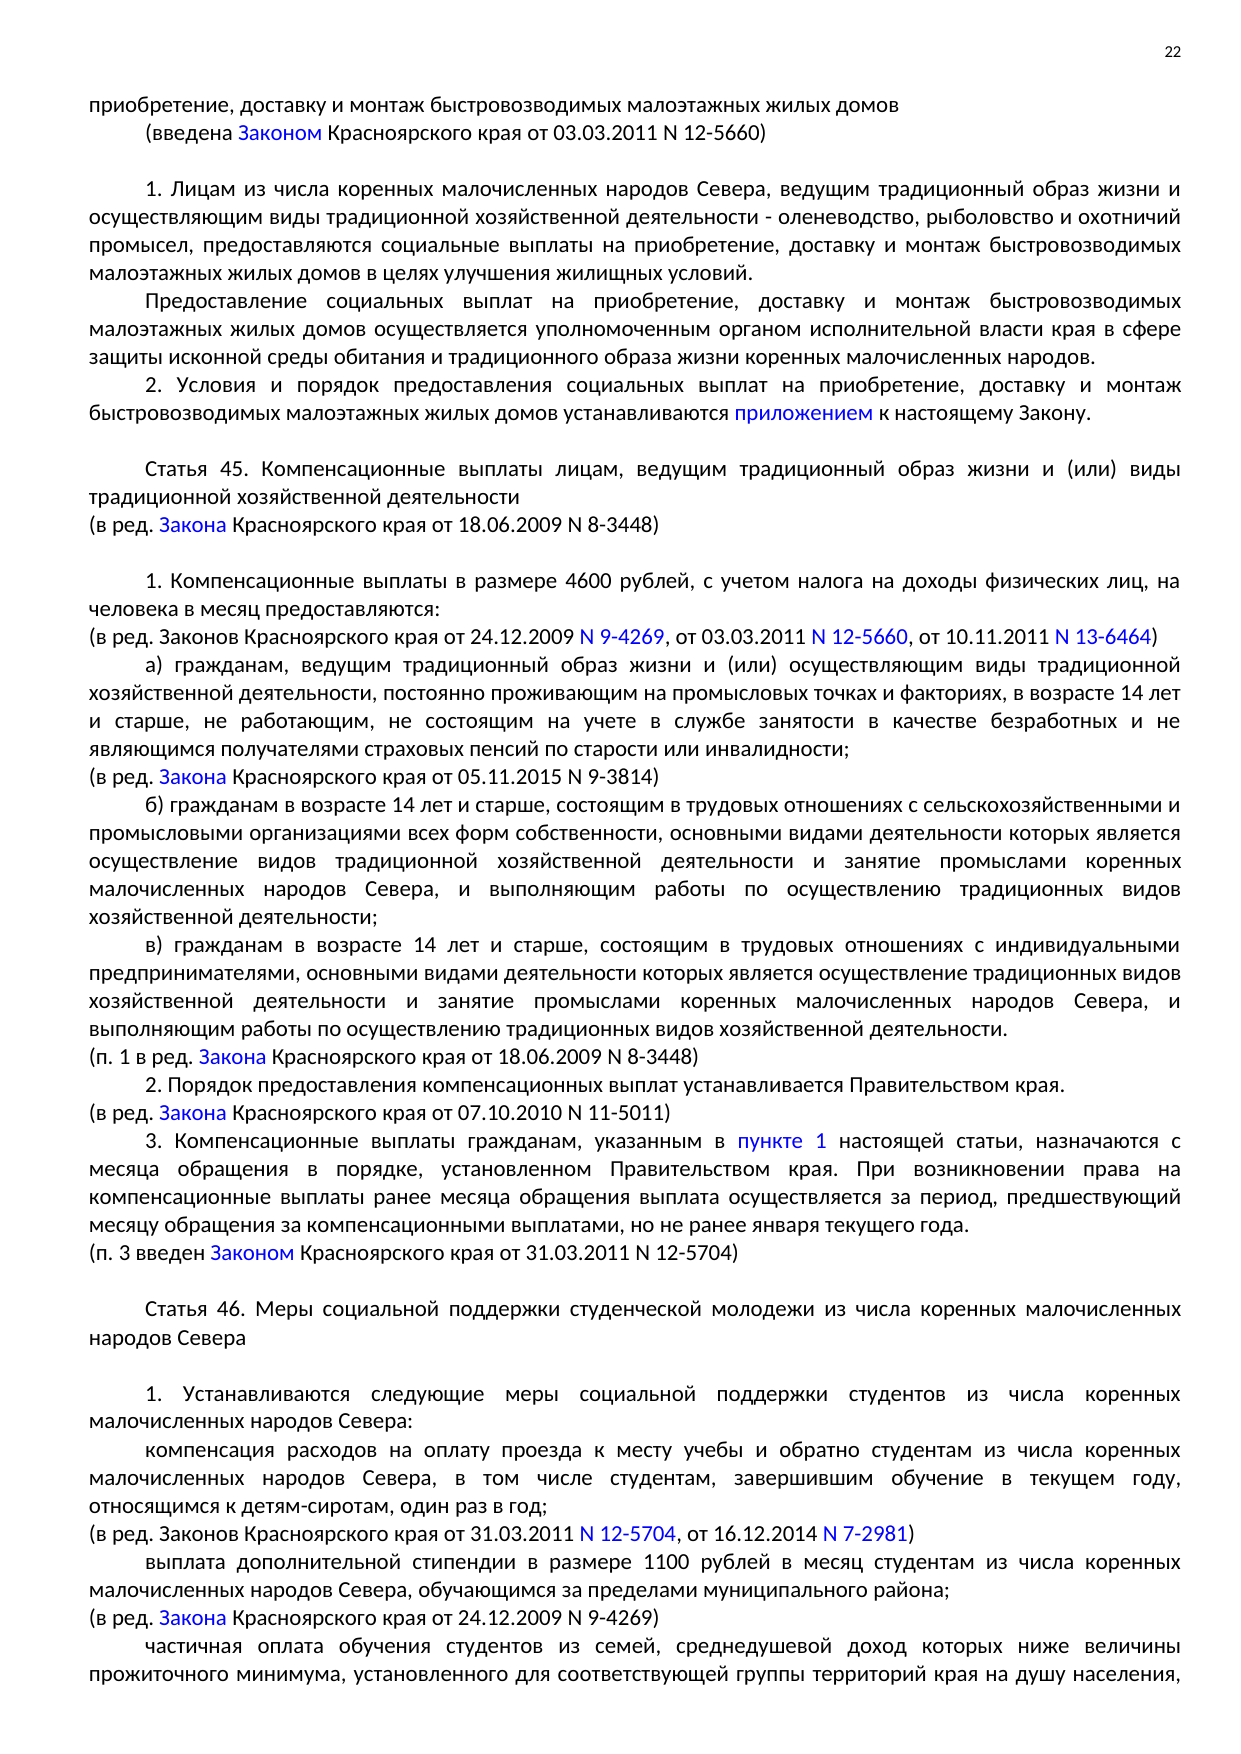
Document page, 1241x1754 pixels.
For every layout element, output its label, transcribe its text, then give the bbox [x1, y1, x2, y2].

text 3. Компенсационные выплаты гражданам, указанным в пункте 1 настоящей статьи, назначаются с месяца обращения в порядке, установленном Правительством края. При возникновении права на компенсационные выплаты ранее месяца обращения выплата осуществляется за период, предшествующий месяцу обращения за компенсационными выплатами, но не ранее января текущего года. [89, 1126, 1181, 1238]
text 1. Компенсационные выплаты в размере 4600 рублей, с учетом налога на доходы физических лиц, на человека в месяц предоставляются: [89, 566, 1181, 622]
text Предоставление социальных выплат на приобретение, доставку и монтаж быстровозводимых малоэтажных жилых домов осуществляется уполномоченным органом исполнительной власти края в сфере защиты исконной среды обитания и традиционного образа жизни коренных малочисленных народов. [89, 286, 1181, 370]
text 2. Порядок предоставления компенсационных выплат устанавливается Правительством края. [89, 1070, 1181, 1098]
text выплата дополнительной стипендии в размере 1100 рублей в месяц студентам из числа коренных малочисленных народов Севера, обучающимся за пределами муниципального района; [89, 1547, 1181, 1603]
text (в ред. Законов Красноярского края от 31.03.2011 N 12-5704, от 16.12.2014 N 7-2981) [89, 1519, 1181, 1547]
text 1. Устанавливаются следующие меры социальной поддержки студентов из числа коренных малочисленных народов Севера: [89, 1379, 1181, 1435]
text Статья 45. Компенсационные выплаты лицам, ведущим традиционный образ жизни и (или) виды традиционной хозяйственной деятельности [89, 454, 1181, 510]
text компенсация расходов на оплату проезда к месту учебы и обратно студентам из числа коренных малочисленных народов Севера, в том числе студентам, завершившим обучение в текущем году, относящимся к детям-сиротам, один раз в год; [89, 1435, 1181, 1519]
text (введена Законом Красноярского края от 03.03.2011 N 12-5660) [89, 118, 1181, 146]
text б) гражданам в возрасте 14 лет и старше, состоящим в трудовых отношениях с сельскохозяйственными и промысловыми организациями всех форм собственности, основными видами деятельности которых является осуществление видов традиционной хозяйственной деятельности и занятие промыслами коренных малочисленных народов Севера, и выполняющим работы по осуществлению традиционных видов хозяйственной деятельности; [89, 790, 1181, 930]
text а) гражданам, ведущим традиционный образ жизни и (или) осуществляющим виды традиционной хозяйственной деятельности, постоянно проживающим на промысловых точках и факториях, в возрасте 14 лет и старше, не работающим, не состоящим на учете в службе занятости в качестве безработных и не являющимся получателями страховых пенсий по старости или инвалидности; [89, 650, 1181, 762]
text (в ред. Закона Красноярского края от 07.10.2010 N 11-5011) [89, 1098, 1181, 1126]
text Статья 46. Меры социальной поддержки студенческой молодежи из числа коренных малочисленных народов Севера [89, 1294, 1181, 1351]
text (в ред. Закона Красноярского края от 05.11.2015 N 9-3814) [89, 762, 1181, 790]
text (в ред. Законов Красноярского края от 24.12.2009 N 9-4269, от 03.03.2011 N 12-5660, от 10.11.2011 N 13-6464) [89, 622, 1181, 650]
text (п. 1 в ред. Закона Красноярского края от 18.06.2009 N 8-3448) [89, 1042, 1181, 1070]
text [89, 90, 1181, 118]
text (п. 3 введен Законом Красноярского края от 31.03.2011 N 12-5704) [89, 1238, 1181, 1267]
text 1. Лицам из числа коренных малочисленных народов Севера, ведущим традиционный образ жизни и осуществляющим виды традиционной хозяйственной деятельности - оленеводство, рыболовство и охотничий промысел, предоставляются социальные выплаты на приобретение, доставку и монтаж быстровозводимых малоэтажных жилых домов в целях улучшения жилищных условий. [89, 174, 1181, 286]
text 2. Условия и порядок предоставления социальных выплат на приобретение, доставку и монтаж быстровозводимых малоэтажных жилых домов устанавливаются приложением к настоящему Закону. [89, 370, 1181, 426]
text (в ред. Закона Красноярского края от 24.12.2009 N 9-4269) [89, 1603, 1181, 1631]
text (в ред. Закона Красноярского края от 18.06.2009 N 8-3448) [89, 510, 1181, 538]
text в) гражданам в возрасте 14 лет и старше, состоящим в трудовых отношениях с индивидуальными предпринимателями, основными видами деятельности которых является осуществление традиционных видов хозяйственной деятельности и занятие промыслами коренных малочисленных народов Севера, и выполняющим работы по осуществлению традиционных видов хозяйственной деятельности. [89, 930, 1181, 1042]
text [89, 1631, 1181, 1687]
